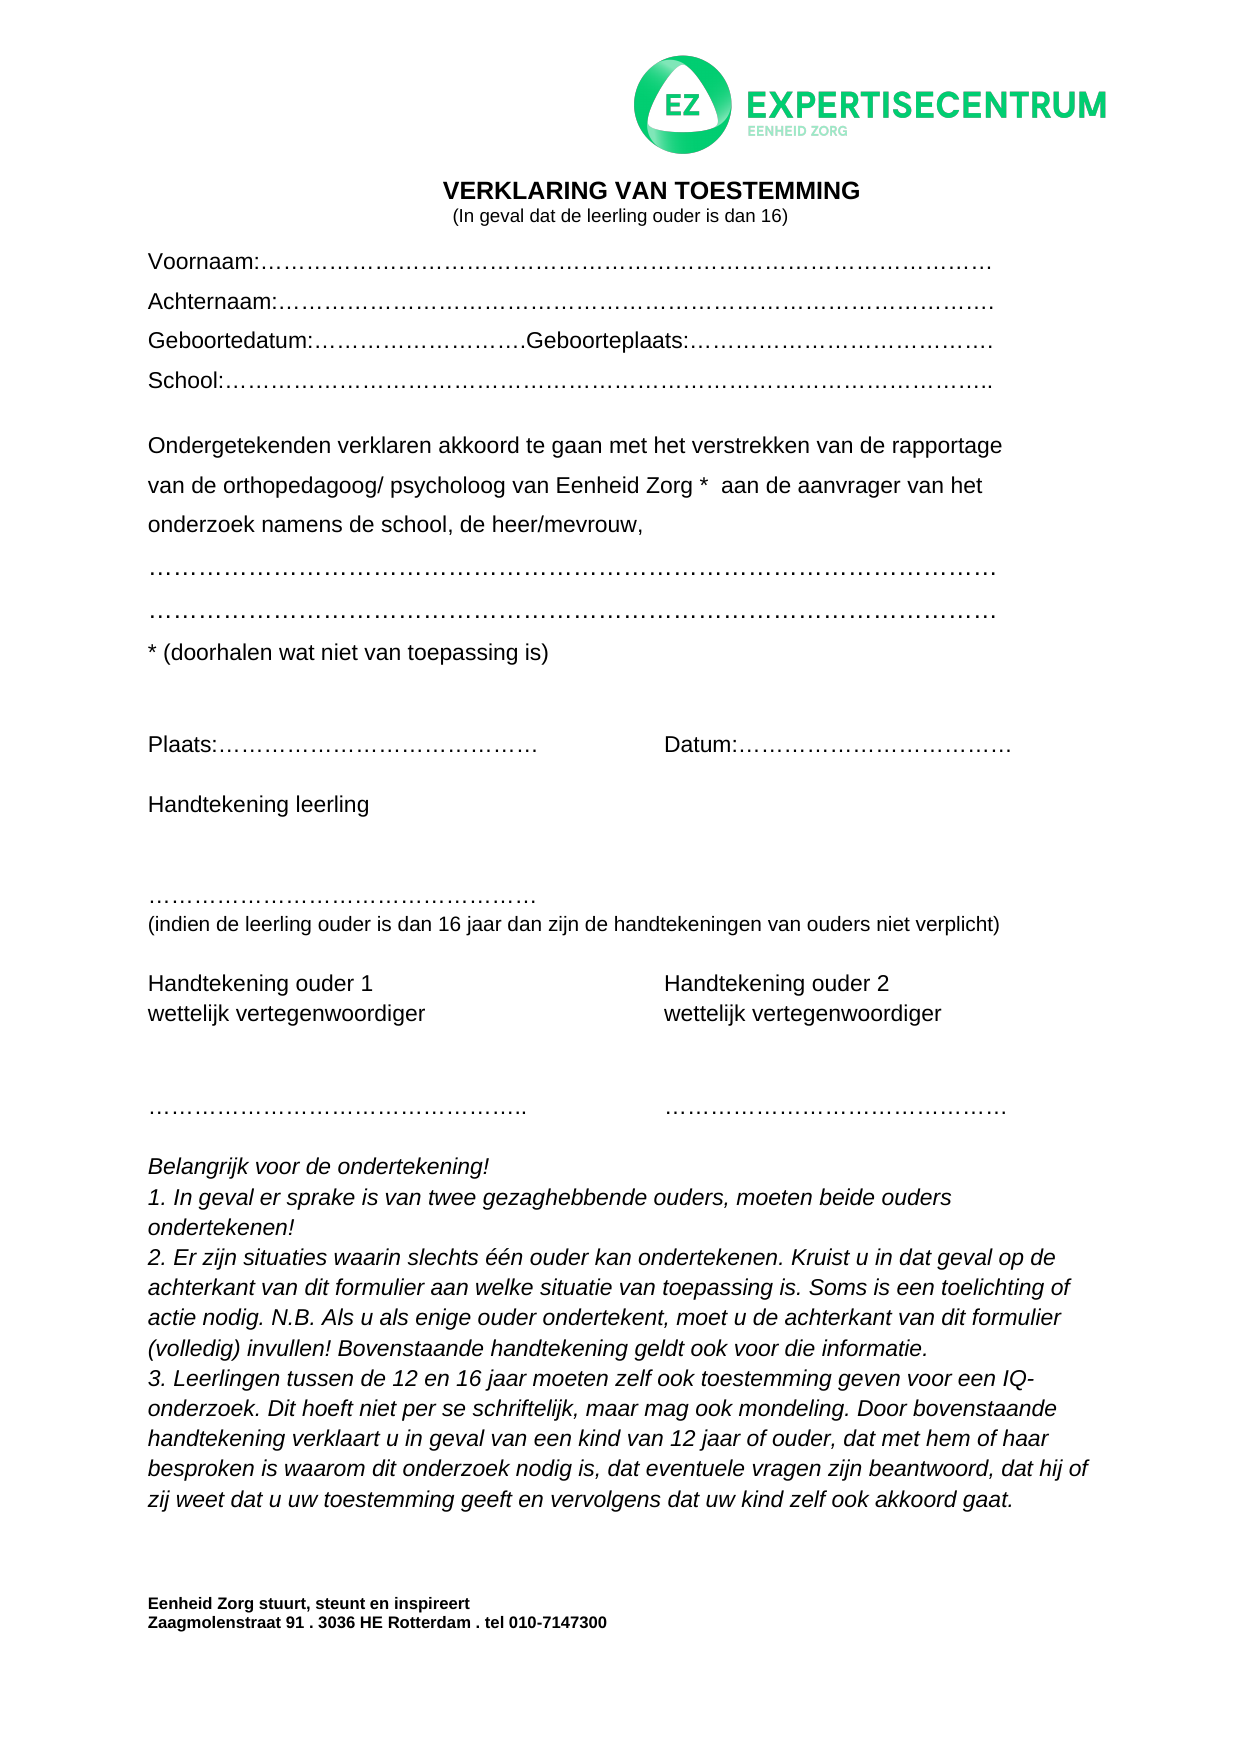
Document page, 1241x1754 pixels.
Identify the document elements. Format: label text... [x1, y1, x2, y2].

text Plaats:…………………………………… Datum:……………………………… [148, 731, 1093, 757]
text van de orthopedagoog/ psycholoog van Eenheid Zorg * aan de aanvrager van het onderzoek namens de school, de heer/mevrouw, ………………………………………………………………………………………… [148, 472, 1093, 581]
text Ondergetekenden verklaren akkoord te gaan met het verstrekken van de rapportage [148, 432, 1093, 459]
text 2. Er zijn situaties waarin slechts één ouder kan ondertekenen. Kruist u in dat geval op de achterkant van dit formulier aan welke situatie van toepassing is. Soms is een toelichting of actie nodig. N.B. Als u als enige ouder ondertekent, moet u de achterkant van dit formulier (volledig) invullen! Bovenstaande handtekening geldt ook voor die informatie. [148, 1244, 1093, 1361]
text Handtekening ouder 1 Handtekening ouder 2 [148, 969, 1093, 996]
text ………………………………………….. ……………………………………… [148, 1093, 1093, 1119]
text 1. In geval er sprake is van twee gezaghebbende ouders, moeten beide ouders ondertekenen! [148, 1183, 1093, 1240]
text (In geval dat de leerling ouder is dan 16) [148, 205, 1093, 227]
text School:……………………………………………………………………………………….. [148, 367, 1093, 393]
text Geboortedatum:……………………….Geboorteplaats:…………………………………. [148, 327, 1093, 353]
text ………………………………………………………………………………………… [148, 595, 1093, 624]
text Achternaam:…………………………………………………………………………………. [148, 288, 1093, 314]
text (indien de leerling ouder is dan 16 jaar dan zijn de handtekeningen van ouders niet verplicht) [148, 912, 1093, 936]
picture [624, 47, 1116, 157]
text …………………………………………… [148, 882, 1093, 908]
text * (doorhalen wat niet van toepassing is) [148, 638, 1093, 665]
text 3. Leerlingen tussen de 12 en 16 jaar moeten zelf ook toestemming geven voor een IQ-onderzoek. Dit hoeft niet per se schriftelijk, maar mag ook mondeling. Door bovenstaande handtekening verklaart u in geval van een kind van 12 jaar of ouder, dat met hem of haar besproken is waarom dit onderzoek nodig is, dat eventuele vragen zijn beantwoord, dat hij of zij weet dat u uw toestemming geeft en vervolgens dat uw kind zelf ook akkoord gaat. [148, 1365, 1093, 1512]
text wettelijk vertegenwoordiger wettelijk vertegenwoordiger [148, 1000, 1093, 1026]
text Voornaam:…………………………………………………………………………………… [148, 248, 1093, 274]
text Belangrijk voor de ondertekening! [148, 1153, 1093, 1179]
text Handtekening leerling [148, 791, 1093, 817]
subtitle VERKLARING VAN TOESTEMMING [369, 176, 1093, 205]
